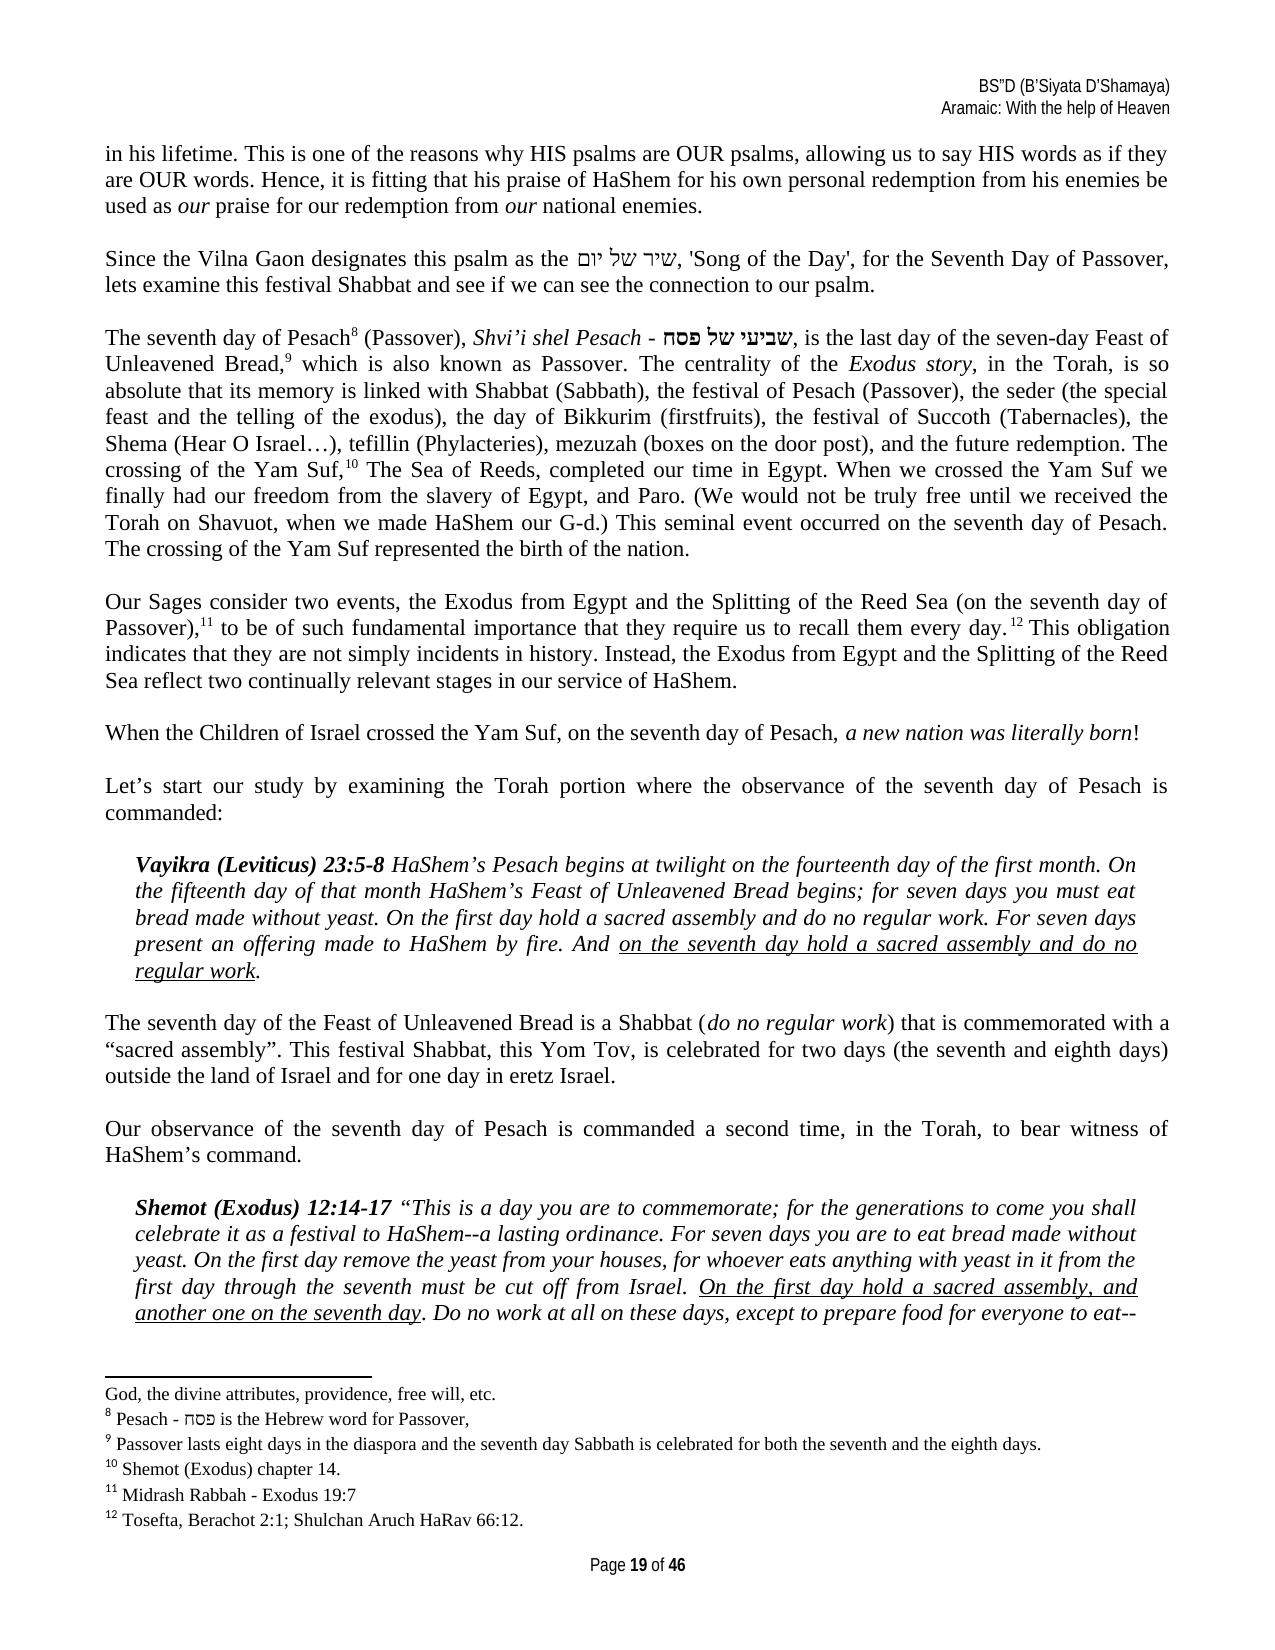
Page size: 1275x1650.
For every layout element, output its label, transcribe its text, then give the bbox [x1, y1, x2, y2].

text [105, 140, 1170, 219]
text When the Children of Israel crossed the Yam Suf, on the seventh day of Pesach, a new nation was literally born! [105, 719, 1170, 746]
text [135, 1194, 1140, 1326]
text Let’s start our study by examining the Torah portion where the observance of the seventh day of Pesach is commanded: [105, 772, 1170, 825]
text Our observance of the seventh day of Pesach is commanded a second time, in the Torah, to bear witness of HaShem’s command. [105, 1115, 1170, 1167]
text Vayikra (Leviticus) 23:5-8 HaShem’s Pesach begins at twilight on the fourteenth day of the first month. On the fifteenth day of that month HaShem’s Feast of Unleavened Bread begins; for seven days you must eat bread made without yeast. On the first day hold a sacred assembly and do no regular work. For seven days present an offering made to HaShem by fire. And on the seventh day hold a sacred assembly and do no regular work. [135, 851, 1140, 983]
text The seventh day of Pesach (Passover), Shvi’i shel Pesach - שביעי של פסח, is the last day of the seven-day Feast of Unleavened Bread, which is also known as Passover. The centrality of the Exodus story, in the Torah, is so absolute that its memory is linked with Shabbat (Sabbath), the festival of Pesach (Passover), the seder (the special feast and the telling of the exodus), the day of Bikkurim (firstfruits), the festival of Succoth (Tabernacles), the Shema (Hear O Israel…), tefillin (Phylacteries), mezuzah (boxes on the door post), and the future redemption. The crossing of the Yam Suf, The Sea of Reeds, completed our time in Egypt. When we crossed the Yam Suf we finally had our freedom from the slavery of Egypt, and Paro. (We would not be truly free until we received the Torah on Shavuot, when we made HaShem our G-d.) This seminal event occurred on the seventh day of Pesach. The crossing of the Yam Suf represented the birth of the nation. [105, 324, 1170, 561]
text Our Sages consider two events, the Exodus from Egypt and the Splitting of the Reed Sea (on the seventh day of Passover), to be of such fundamental importance that they require us to recall them every day. This obligation indicates that they are not simply incidents in history. Instead, the Exodus from Egypt and the Splitting of the Reed Sea reflect two continually relevant stages in our service of HaShem. [105, 588, 1170, 693]
text Since the Vilna Gaon designates this psalm as the שיר של יום, 'Song of the Day', for the Seventh Day of Passover, lets examine this festival Shabbat and see if we can see the connection to our psalm. [105, 245, 1170, 298]
text The seventh day of the Feast of Unleavened Bread is a Shabbat (do no regular work) that is commemorated with a “sacred assembly”. This festival Shabbat, this Yom Tov, is celebrated for two days (the seventh and eighth days) outside the land of Israel and for one day in eretz Israel. [105, 1009, 1170, 1088]
